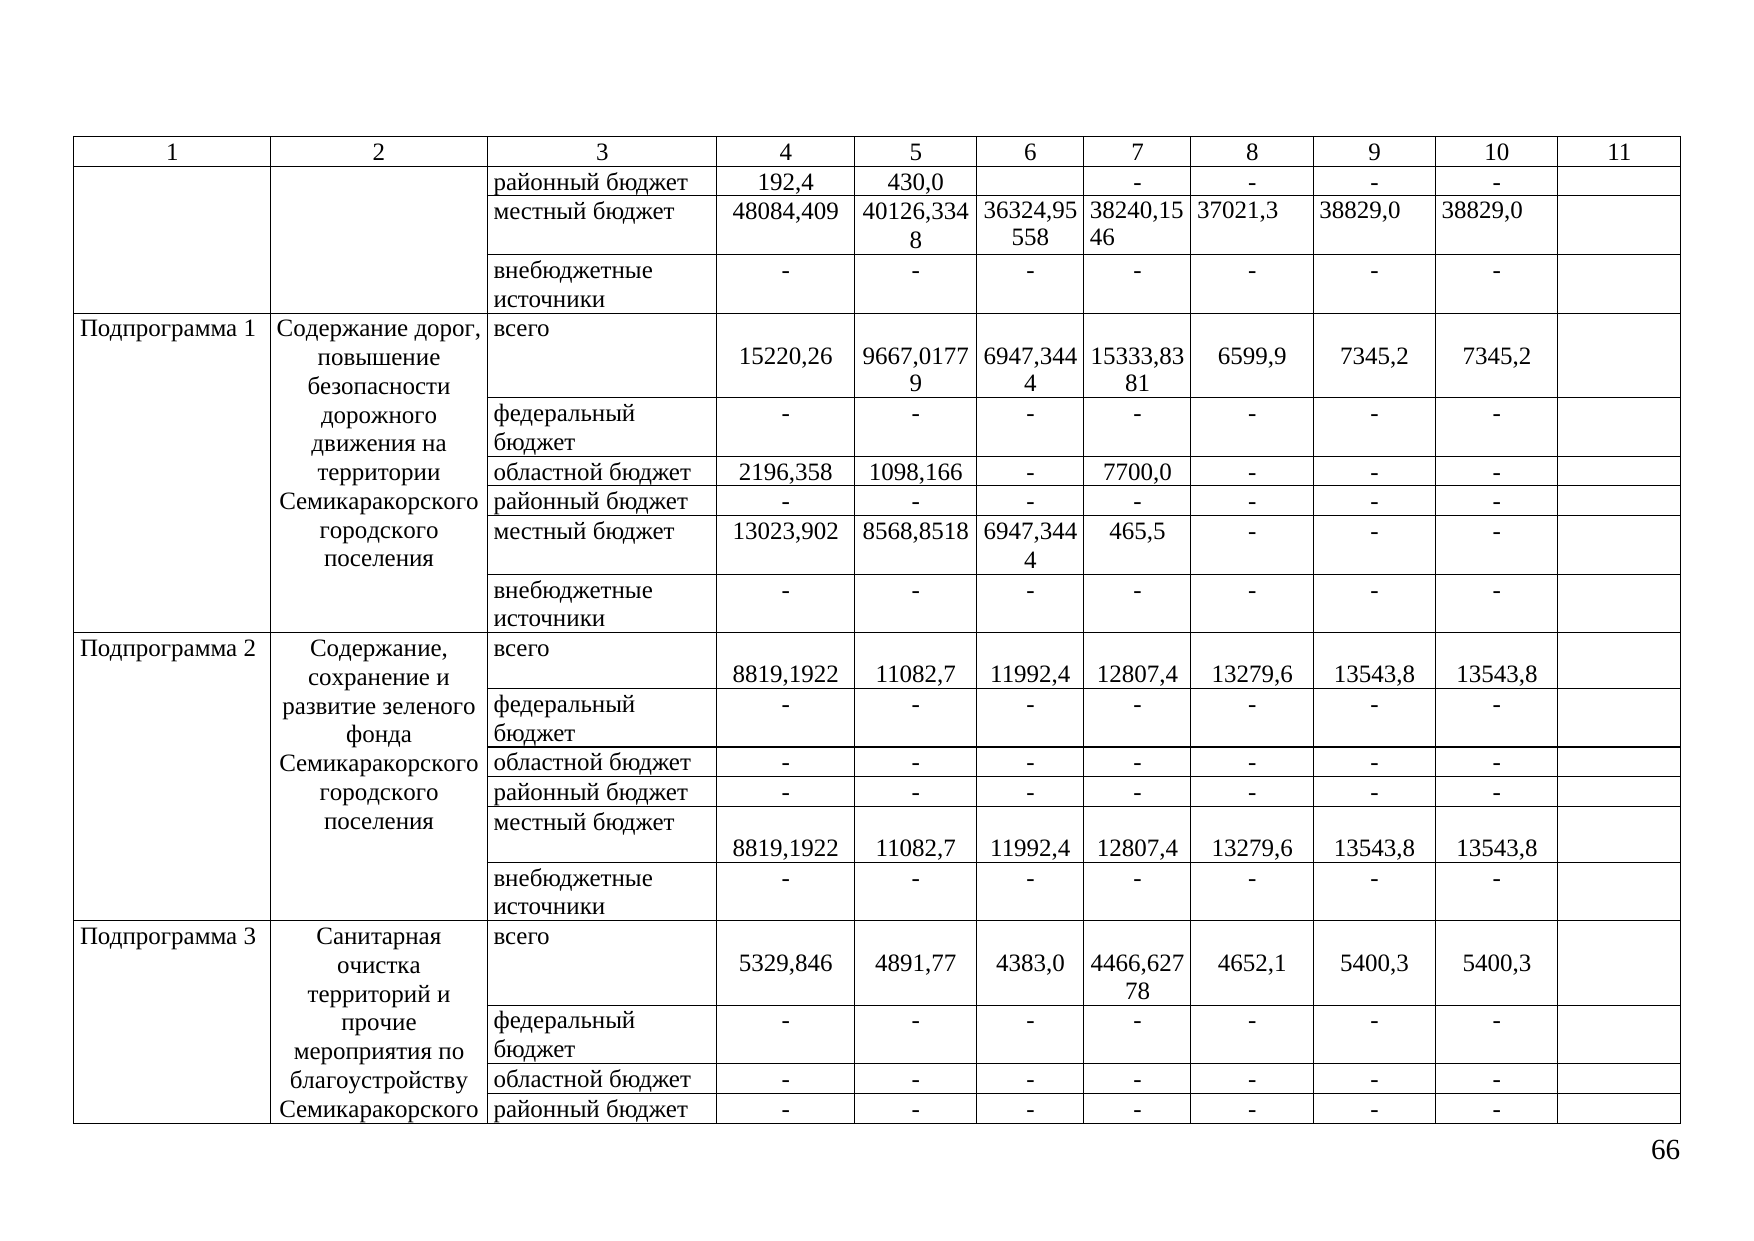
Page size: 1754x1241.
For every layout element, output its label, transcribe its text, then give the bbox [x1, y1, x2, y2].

table_cell Подпрограмма 2 [74, 633, 270, 920]
table_cell 5329,846 [717, 921, 854, 1004]
table_cell 15333,8381 [1084, 314, 1190, 397]
table_cell 2196,358 [717, 457, 854, 485]
table_cell - [717, 1064, 854, 1093]
table_cell - [1314, 1006, 1435, 1063]
table_cell - [1436, 777, 1557, 806]
table_cell 4383,0 [977, 921, 1083, 1004]
table_cell - [1084, 863, 1190, 920]
table_cell 7345,2 [1314, 314, 1435, 397]
table_cell 13279,6 [1191, 633, 1313, 688]
table_cell - [717, 486, 854, 515]
table_cell 11992,4 [977, 807, 1083, 862]
table_header 4 [717, 137, 854, 166]
table_cell 8819,1922 [717, 807, 854, 862]
table_cell [1558, 196, 1680, 254]
table_cell 40126,3348 [855, 196, 976, 254]
table_header 6 [977, 137, 1083, 166]
table_cell - [1314, 748, 1435, 776]
table_cell - [1084, 167, 1190, 195]
table_cell - [977, 1094, 1083, 1123]
table_cell 38240,1546 [1084, 196, 1190, 254]
table_cell 11992,4 [977, 633, 1083, 688]
table_cell всего [488, 921, 716, 1004]
table_cell 11082,7 [855, 807, 976, 862]
table_cell 8568,8518 [855, 516, 976, 574]
table_cell - [717, 1094, 854, 1123]
table_cell 9667,01779 [855, 314, 976, 397]
table_cell - [1314, 689, 1435, 746]
table_cell - [855, 398, 976, 456]
table_cell - [1084, 398, 1190, 456]
table_cell [1558, 748, 1680, 776]
table_cell - [1314, 1064, 1435, 1093]
table_cell внебюджетные источники [488, 255, 716, 312]
table_cell Подпрограмма 3 [74, 921, 270, 1123]
table_cell федеральный бюджет [488, 398, 716, 456]
table_cell - [1084, 486, 1190, 515]
table_cell - [1436, 398, 1557, 456]
table_header 9 [1314, 137, 1435, 166]
table_cell 13543,8 [1436, 807, 1557, 862]
table_cell 13543,8 [1436, 633, 1557, 688]
table_cell местный бюджет [488, 807, 716, 862]
table_cell 37021,3 [1191, 196, 1313, 254]
table_cell - [1436, 1064, 1557, 1093]
table_cell 38829,0 [1436, 196, 1557, 254]
table_cell - [1436, 863, 1557, 920]
table_cell 15220,26 [717, 314, 854, 397]
table_cell [1558, 689, 1680, 746]
table_cell - [1314, 1094, 1435, 1123]
table_cell - [977, 575, 1083, 632]
table_cell Санитарная очистка территорий и прочие мероприятия по благоустройству Семикаракорского городского поселения [271, 921, 487, 1123]
table_cell [1558, 255, 1680, 312]
table_cell - [855, 575, 976, 632]
table_cell [1558, 807, 1680, 862]
table_cell всего [488, 633, 716, 688]
table_cell - [1314, 486, 1435, 515]
table_cell [1558, 314, 1680, 397]
table_cell - [1084, 255, 1190, 312]
table_cell - [717, 689, 854, 746]
table_cell 11082,7 [855, 633, 976, 688]
table_cell [1558, 921, 1680, 1004]
table_cell - [717, 748, 854, 776]
table_cell 38829,0 [1314, 196, 1435, 254]
table_cell 13543,8 [1314, 807, 1435, 862]
table_cell - [1314, 457, 1435, 485]
table_header 7 [1084, 137, 1190, 166]
table_header 3 [488, 137, 716, 166]
table_cell 8819,1922 [717, 633, 854, 688]
table_cell федеральный бюджет [488, 689, 716, 746]
table_header 1 [74, 137, 270, 166]
table_cell 13023,902 [717, 516, 854, 574]
table_cell - [977, 777, 1083, 806]
table_cell [977, 167, 1083, 195]
table_cell [1558, 516, 1680, 574]
table_cell - [1191, 398, 1313, 456]
table_cell 13279,6 [1191, 807, 1313, 862]
table_cell - [855, 1094, 976, 1123]
table_cell [1558, 486, 1680, 515]
table_cell местный бюджет [488, 516, 716, 574]
table_cell [1558, 863, 1680, 920]
table_cell внебюджетные источники [488, 575, 716, 632]
table_cell 12807,4 [1084, 633, 1190, 688]
table_cell [1558, 1006, 1680, 1063]
table_cell - [1436, 1094, 1557, 1123]
table_cell 1098,166 [855, 457, 976, 485]
table_cell 6947,3444 [977, 314, 1083, 397]
table_cell - [977, 1006, 1083, 1063]
table_cell - [855, 486, 976, 515]
table_cell [1558, 1064, 1680, 1093]
table_cell - [1191, 748, 1313, 776]
table_cell - [1191, 575, 1313, 632]
table_cell - [855, 748, 976, 776]
table_cell - [1314, 398, 1435, 456]
table_cell [1558, 575, 1680, 632]
table_cell [1558, 457, 1680, 485]
table_cell 36324,95558 [977, 196, 1083, 254]
table_cell районный бюджет [488, 167, 716, 195]
table_cell [1558, 167, 1680, 195]
table_cell - [1314, 575, 1435, 632]
table_cell - [1191, 1064, 1313, 1093]
table_cell - [977, 486, 1083, 515]
table_cell - [977, 457, 1083, 485]
table_cell - [1084, 1006, 1190, 1063]
table_cell - [1314, 777, 1435, 806]
table_cell - [1084, 1064, 1190, 1093]
table_cell 13543,8 [1314, 633, 1435, 688]
table_cell 12807,4 [1084, 807, 1190, 862]
table_cell - [1191, 167, 1313, 195]
table_cell внебюджетные источники [488, 863, 716, 920]
table_cell местный бюджет [488, 196, 716, 254]
table_cell районный бюджет [488, 777, 716, 806]
table_header 2 [271, 137, 487, 166]
table_cell - [1436, 575, 1557, 632]
table_cell районный бюджет [488, 486, 716, 515]
table_cell - [1191, 863, 1313, 920]
table_cell - [717, 575, 854, 632]
table_cell федеральный бюджет [488, 1006, 716, 1063]
table_cell - [1314, 516, 1435, 574]
table_cell областной бюджет [488, 457, 716, 485]
table_cell - [1314, 863, 1435, 920]
table_cell - [855, 777, 976, 806]
table_cell 7700,0 [1084, 457, 1190, 485]
table_header 5 [855, 137, 976, 166]
table_cell 48084,409 [717, 196, 854, 254]
table_cell - [1084, 777, 1190, 806]
table_cell Подпрограмма 1 [74, 314, 270, 632]
table_cell - [1084, 575, 1190, 632]
table_cell - [1191, 457, 1313, 485]
table_cell - [1436, 255, 1557, 312]
table_cell - [1084, 748, 1190, 776]
table_header 8 [1191, 137, 1313, 166]
table_cell - [977, 689, 1083, 746]
table_cell - [855, 863, 976, 920]
table_cell - [1436, 1006, 1557, 1063]
table_cell - [855, 1006, 976, 1063]
table_cell - [1084, 689, 1190, 746]
table_cell - [1191, 777, 1313, 806]
table_cell 192,4 [717, 167, 854, 195]
table_cell 5400,3 [1314, 921, 1435, 1004]
table_cell 7345,2 [1436, 314, 1557, 397]
table_cell 4891,77 [855, 921, 976, 1004]
table_cell 6947,3444 [977, 516, 1083, 574]
table_cell - [1191, 255, 1313, 312]
table_cell 4652,1 [1191, 921, 1313, 1004]
table_cell районный бюджет [488, 1094, 716, 1123]
table_cell 465,5 [1084, 516, 1190, 574]
table_cell [1558, 398, 1680, 456]
table_cell - [855, 1064, 976, 1093]
table_cell - [1436, 486, 1557, 515]
table_cell - [717, 1006, 854, 1063]
table_cell 430,0 [855, 167, 976, 195]
table_cell - [717, 255, 854, 312]
table_cell областной бюджет [488, 1064, 716, 1093]
table_cell - [717, 863, 854, 920]
table_cell - [717, 398, 854, 456]
table_cell - [977, 398, 1083, 456]
table_cell Содержание дорог, повышение безопасности дорожного движения на территории Семикаракорского городского поселения [271, 314, 487, 632]
table_header 11 [1558, 137, 1680, 166]
table_cell - [1191, 1094, 1313, 1123]
table_cell - [717, 777, 854, 806]
table_cell - [1191, 1006, 1313, 1063]
table_cell - [1191, 689, 1313, 746]
table_cell - [1436, 516, 1557, 574]
table_cell всего [488, 314, 716, 397]
table_cell - [1084, 1094, 1190, 1123]
table_cell [1558, 1094, 1680, 1123]
table_cell областной бюджет [488, 748, 716, 776]
table_cell [1558, 633, 1680, 688]
table_cell - [1436, 689, 1557, 746]
table_cell - [1436, 457, 1557, 485]
table_cell - [977, 255, 1083, 312]
table_cell - [1191, 516, 1313, 574]
table_cell Содержание, сохранение и развитие зеленого фонда Семикаракорского городского поселения [271, 633, 487, 920]
table_cell 5400,3 [1436, 921, 1557, 1004]
table_header 10 [1436, 137, 1557, 166]
table_cell - [1436, 748, 1557, 776]
table_cell - [1314, 255, 1435, 312]
table_cell - [1314, 167, 1435, 195]
table_cell - [1191, 486, 1313, 515]
table_cell - [1436, 167, 1557, 195]
table_cell - [855, 255, 976, 312]
table_cell - [977, 863, 1083, 920]
table_cell - [855, 689, 976, 746]
table_cell - [977, 1064, 1083, 1093]
table_cell 6599,9 [1191, 314, 1313, 397]
table_cell [1558, 777, 1680, 806]
table_cell - [977, 748, 1083, 776]
table_cell 4466,62778 [1084, 921, 1190, 1004]
